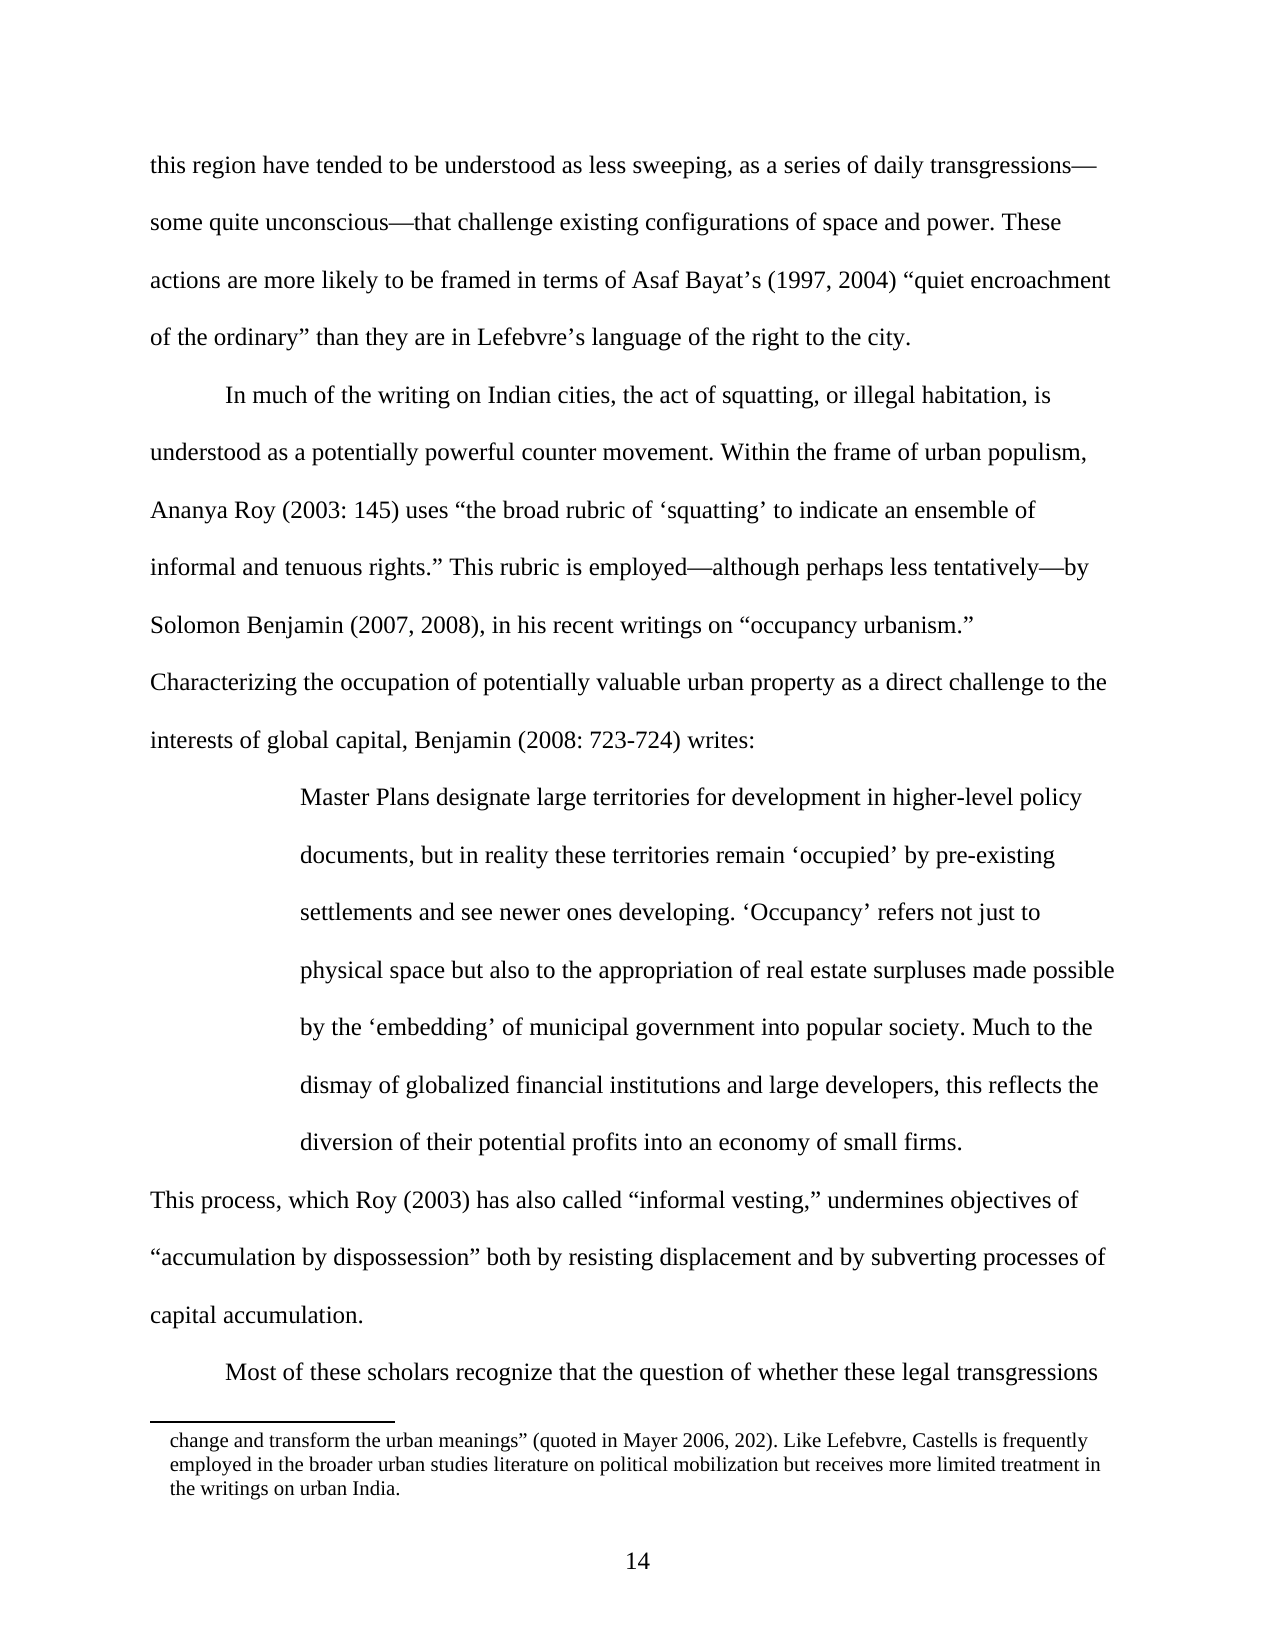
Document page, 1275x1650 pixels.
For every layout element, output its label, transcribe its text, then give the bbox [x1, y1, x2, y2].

text Master Plans designate large territories for development in higher-level policy documents, but in reality these territories remain ‘occupied’ by pre-existing settlements and see newer ones developing. ‘Occupancy’ refers not just to physical space but also to the appropriation of real estate surpluses made possible by the ‘embedding’ of municipal government into popular society. Much to the dismay of globalized financial institutions and large developers, this reflects the diversion of their potential profits into an economy of small firms. [300, 782, 1125, 1156]
text This process, which Roy (2003) has also called “informal vesting,” undermines objectives of “accumulation by dispossession” both by resisting displacement and by subverting processes of capital accumulation. [150, 1185, 1125, 1329]
text In much of the writing on Indian cities, the act of squatting, or illegal habitation, is understood as a potentially powerful counter movement. Within the frame of urban populism, Ananya Roy (2003: 145) uses “the broad rubric of ‘squatting’ to indicate an ensemble of informal and tenuous rights.” This rubric is employed—although perhaps less tentatively—by Solomon Benjamin (2007, 2008), in his recent writings on “occupancy urbanism.” Characterizing the occupation of potentially valuable urban property as a direct challenge to the interests of global capital, Benjamin (2008: 723-724) writes: [150, 380, 1125, 754]
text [150, 1357, 1125, 1386]
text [150, 150, 1125, 351]
